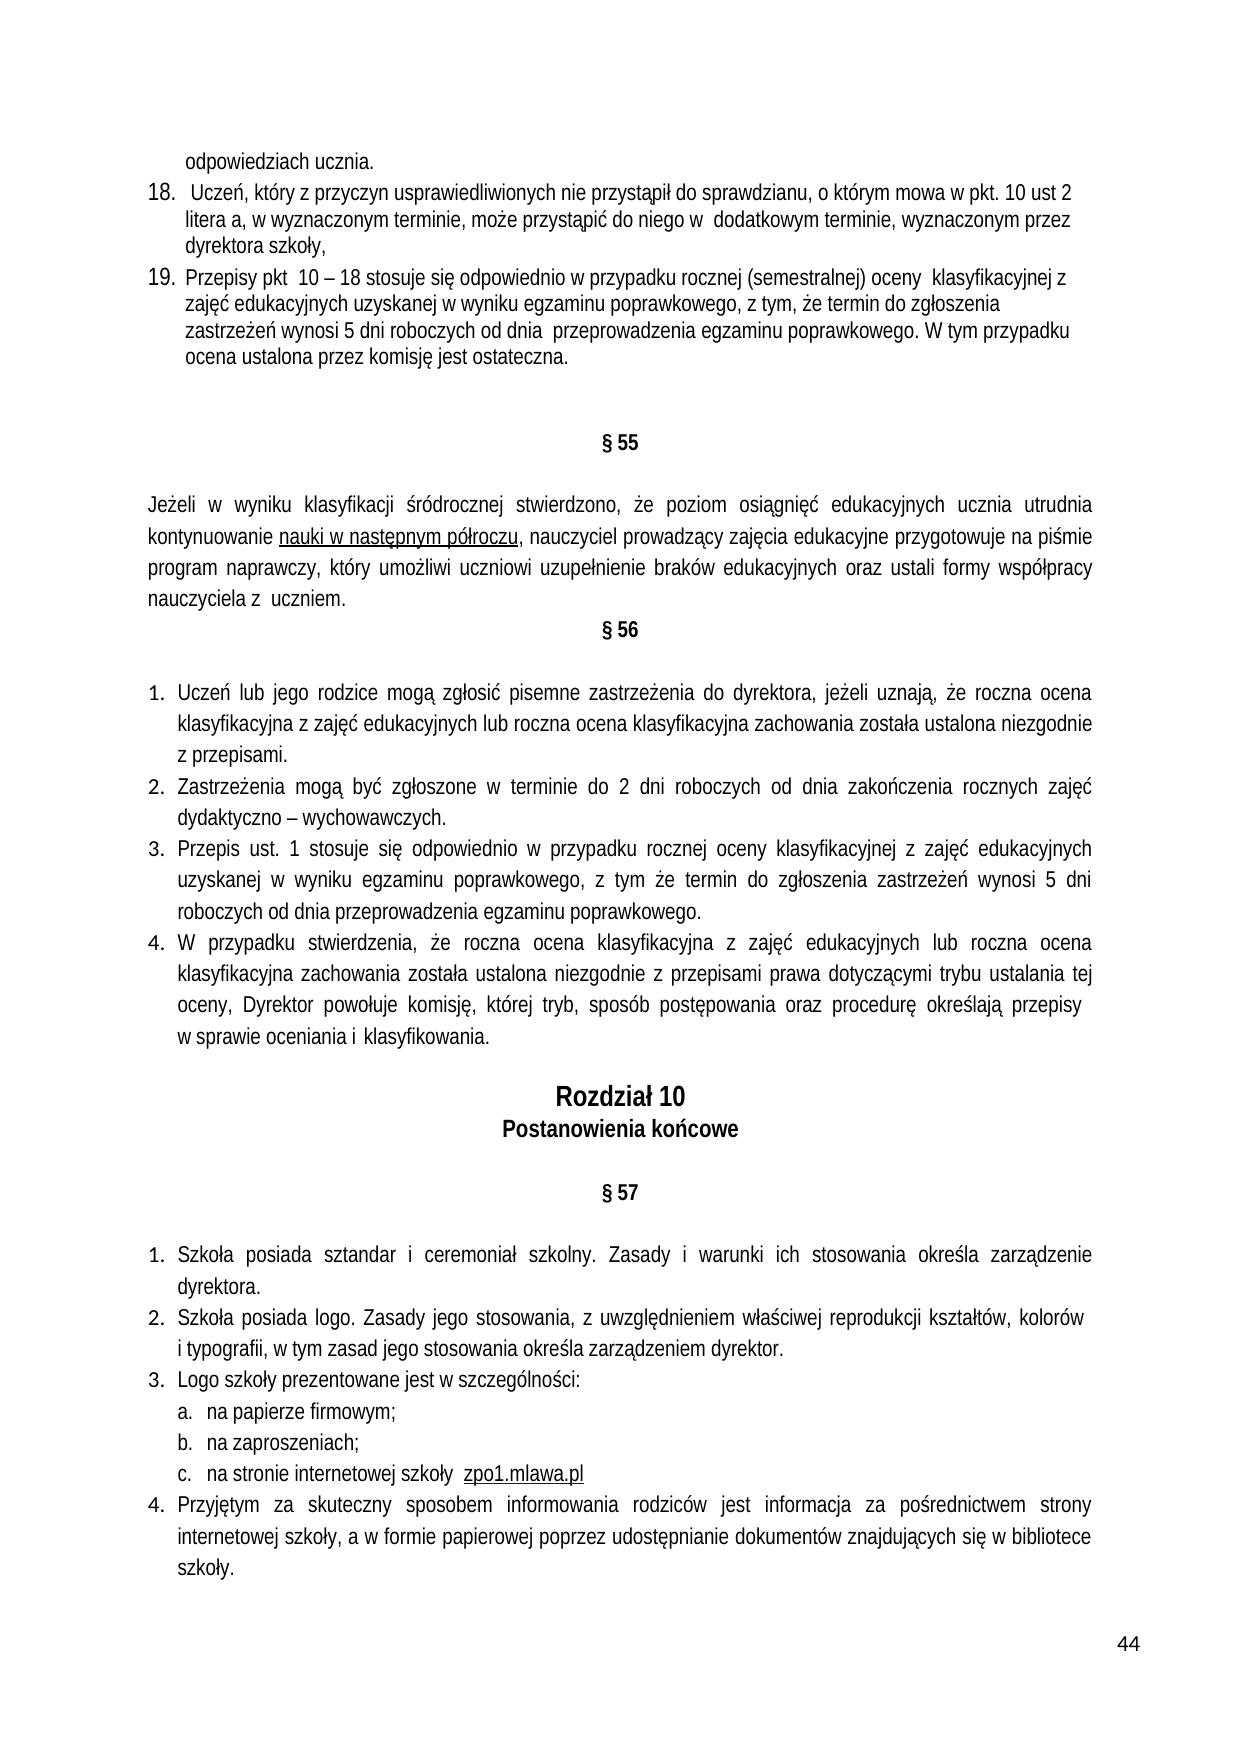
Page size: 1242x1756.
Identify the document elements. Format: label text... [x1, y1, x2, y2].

list na stronie internetowej szkoły zpo1.mlawa.pl [177, 1457, 1093, 1488]
text Rozdział 10 [148, 1082, 1093, 1113]
list na papierze firmowym; [177, 1394, 1093, 1425]
text Postanowienia końcowe [148, 1113, 1093, 1144]
list Przepis ust. 1 stosuje się odpowiednio w przypadku rocznej oceny klasyfikacyjnej z zajęć edukacyjnych uzyskanej w wyniku egzaminu poprawkowego, z tym że termin do zgłoszenia zastrzeżeń wynosi 5 dni roboczych od dnia przeprowadzenia egzaminu poprawkowego. [148, 832, 1093, 925]
list Szkoła posiada logo. Zasady jego stosowania, z uwzględnieniem właściwej reprodukcji kształtów, kolorów i typografii, w tym zasad jego stosowania określa zarządzeniem dyrektor. [148, 1300, 1093, 1363]
list Uczeń, który z przyczyn usprawiedliwionych nie przystąpił do sprawdzianu, o którym mowa w pkt. 10 ust 2 litera a, w wyznaczonym terminie, może przystąpić do niego w dodatkowym terminie, wyznaczonym przez dyrektora szkoły, [148, 177, 1093, 258]
list Uczeń lub jego rodzice mogą zgłosić pisemne zastrzeżenia do dyrektora, jeżeli uznają, że roczna ocena klasyfikacyjna z zajęć edukacyjnych lub roczna ocena klasyfikacyjna zachowania została ustalona niezgodnie z przepisami. [148, 675, 1093, 769]
list Jeżeli w wyniku klasyfikacji śródrocznej stwierdzono, że poziom osiągnięć edukacyjnych ucznia utrudnia kontynuowanie nauki w następnym półroczu, nauczyciel prowadzący zajęcia edukacyjne przygotowuje na piśmie program naprawczy, który umożliwi uczniowi uzupełnienie braków edukacyjnych oraz ustali formy współpracy nauczyciela z uczniem. [148, 488, 1093, 613]
list W przypadku stwierdzenia, że roczna ocena klasyfikacyjna z zajęć edukacyjnych lub roczna ocena klasyfikacyjna zachowania została ustalona niezgodnie z przepisami prawa dotyczącymi trybu ustalania tej oceny, Dyrektor powołuje komisję, której tryb, sposób postępowania oraz procedurę określają przepisy w sprawie oceniania i klasyfikowania. [148, 925, 1093, 1050]
text § 57 [148, 1175, 1093, 1207]
list na zaproszeniach; [177, 1425, 1093, 1457]
list Przepisy pkt 10 – 18 stosuje się odpowiednio w przypadku rocznej (semestralnej) oceny klasyfikacyjnej z zajęć edukacyjnych uzyskanej w wyniku egzaminu poprawkowego, z tym, że termin do zgłoszenia zastrzeżeń wynosi 5 dni roboczych od dnia przeprowadzenia egzaminu poprawkowego. W tym przypadku ocena ustalona przez komisję jest ostateczna. [148, 262, 1093, 369]
list Logo szkoły prezentowane jest w szczególności: [148, 1363, 1093, 1394]
list Przyjętym za skuteczny sposobem informowania rodziców jest informacja za pośrednictwem strony internetowej szkoły, a w formie papierowej poprzez udostępnianie dokumentów znajdujących się w bibliotece szkoły. [148, 1488, 1093, 1582]
text § 56 [148, 613, 1093, 644]
list Szkoła posiada sztandar i ceremoniał szkolny. Zasady i warunki ich stosowania określa zarządzenie dyrektora. [148, 1238, 1093, 1300]
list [148, 148, 1093, 174]
text § 55 [148, 425, 1093, 457]
list Zastrzeżenia mogą być zgłoszone w terminie do 2 dni roboczych od dnia zakończenia rocznych zajęć dydaktyczno – wychowawczych. [148, 769, 1093, 832]
